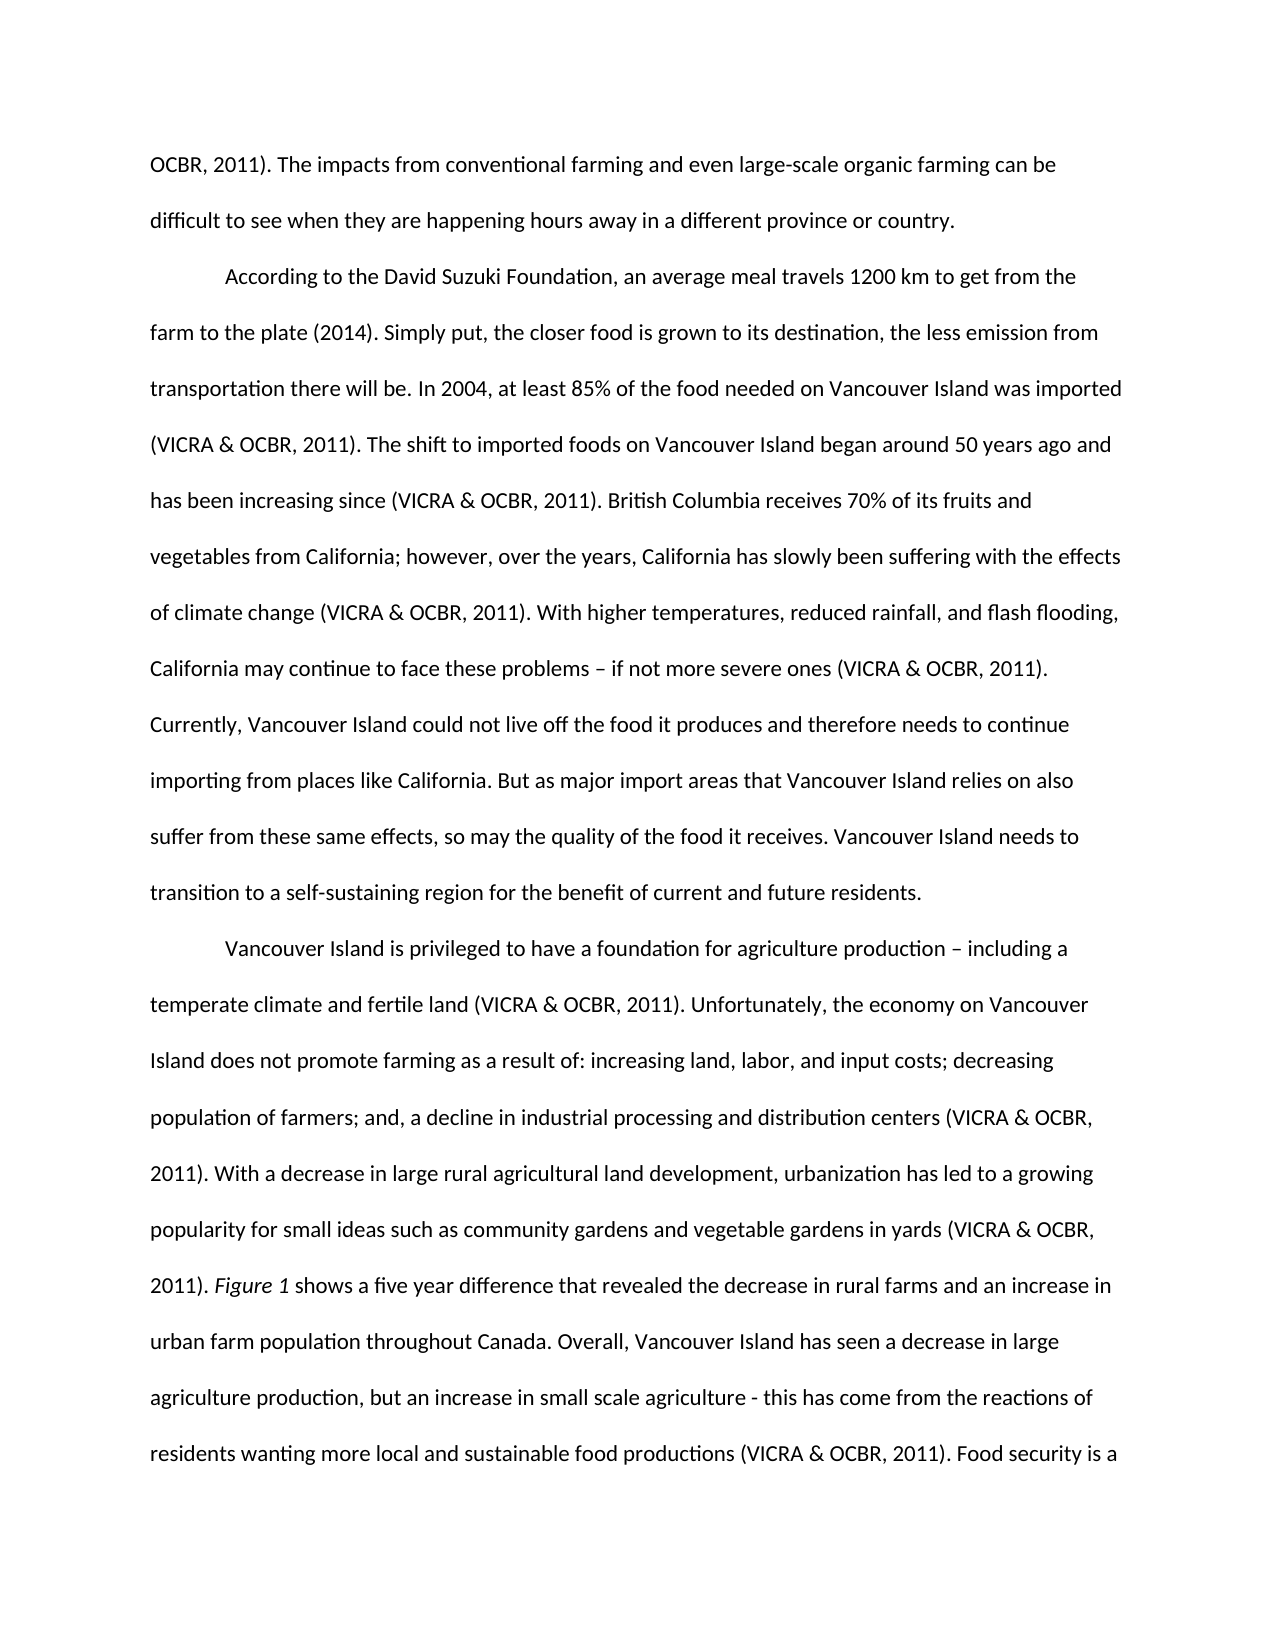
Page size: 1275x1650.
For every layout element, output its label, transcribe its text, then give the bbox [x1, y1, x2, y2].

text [150, 934, 1125, 1467]
text According to the David Suzuki Foundation, an average meal travels 1200 km to get from the farm to the plate (2014). Simply put, the closer food is grown to its destination, the less emission from transportation there will be. In 2004, at least 85% of the food needed on Vancouver Island was imported (VICRA & OCBR, 2011). The shift to imported foods on Vancouver Island began around 50 years ago and has been increasing since (VICRA & OCBR, 2011). British Columbia receives 70% of its fruits and vegetables from California; however, over the years, California has slowly been suffering with the effects of climate change (VICRA & OCBR, 2011). With higher temperatures, reduced rainfall, and flash flooding, California may continue to face these problems – if not more severe ones (VICRA & OCBR, 2011). Currently, Vancouver Island could not live off the food it produces and therefore needs to continue importing from places like California. But as major import areas that Vancouver Island relies on also suffer from these same effects, so may the quality of the food it receives. Vancouver Island needs to transition to a self-sustaining region for the benefit of current and future residents. [150, 262, 1125, 907]
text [150, 150, 1125, 234]
